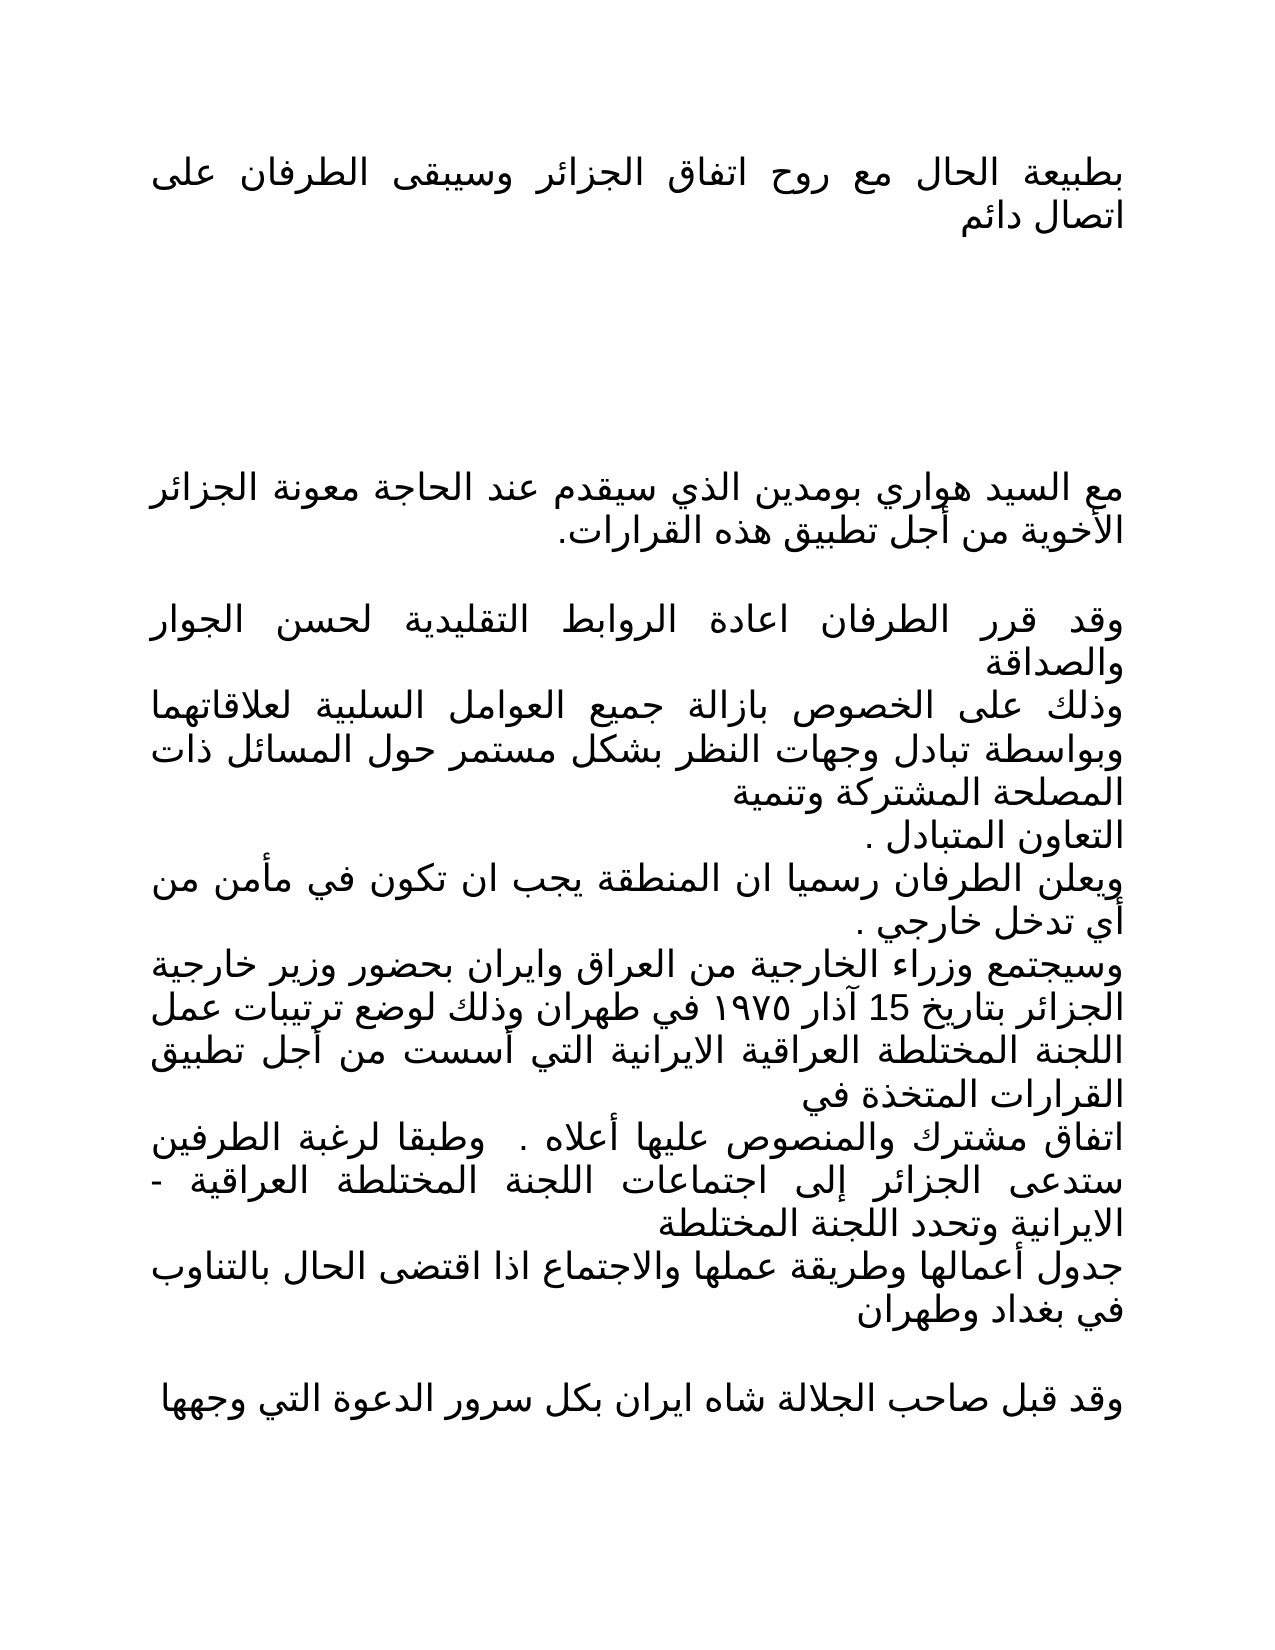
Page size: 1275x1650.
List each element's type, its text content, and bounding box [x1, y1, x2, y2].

text مع السيد هواري بومدين الذي سيقدم عند الحاجة معونة الجزائر الأخوية من أجل تطبيق هذه القرارات. [150, 465, 1125, 552]
text التعاون المتبادل . [150, 813, 1125, 856]
text وقد قبل صاحب الجلالة شاه ایران بكل سرور الدعوة التي وجهها [150, 1376, 1125, 1419]
text اتفاق مشترك والمنصوص عليها أعلاه . وطبقا لرغبة الطرفين ستدعى الجزائر إلى اجتماعات اللجنة المختلطة العراقية - الايرانية وتحدد اللجنة المختلطة [150, 1115, 1125, 1244]
text وسيجتمع وزراء الخارجية من العراق وايران بحضور وزير خارجية الجزائر بتاريخ 15 آذار ١٩٧٥ في طهران وذلك لوضع ترتيبات عمل اللجنة المختلطة العراقية الايرانية التي أسست من أجل تطبيق القرارات المتخذة في [150, 942, 1125, 1115]
text جدول أعمالها وطريقة عملها والاجتماع اذا اقتضى الحال بالتناوب في بغداد وطهران [150, 1244, 1125, 1331]
text وقد قرر الطرفان اعادة الروابط التقليدية لحسن الجوار والصداقة [150, 597, 1125, 684]
text ويعلن الطرفان رسميا ان المنطقة يجب ان تكون في مأمن من أي تدخل خارجي . [150, 856, 1125, 942]
text بطبيعة الحال مع روح اتفاق الجزائر وسيبقى الطرفان على اتصال دائم [150, 150, 1125, 236]
text وذلك على الخصوص بازالة جميع العوامل السلبية لعلاقاتهما وبواسطة تبادل وجهات النظر بشكل مستمر حول المسائل ذات المصلحة المشتركة وتنمية [150, 684, 1125, 813]
